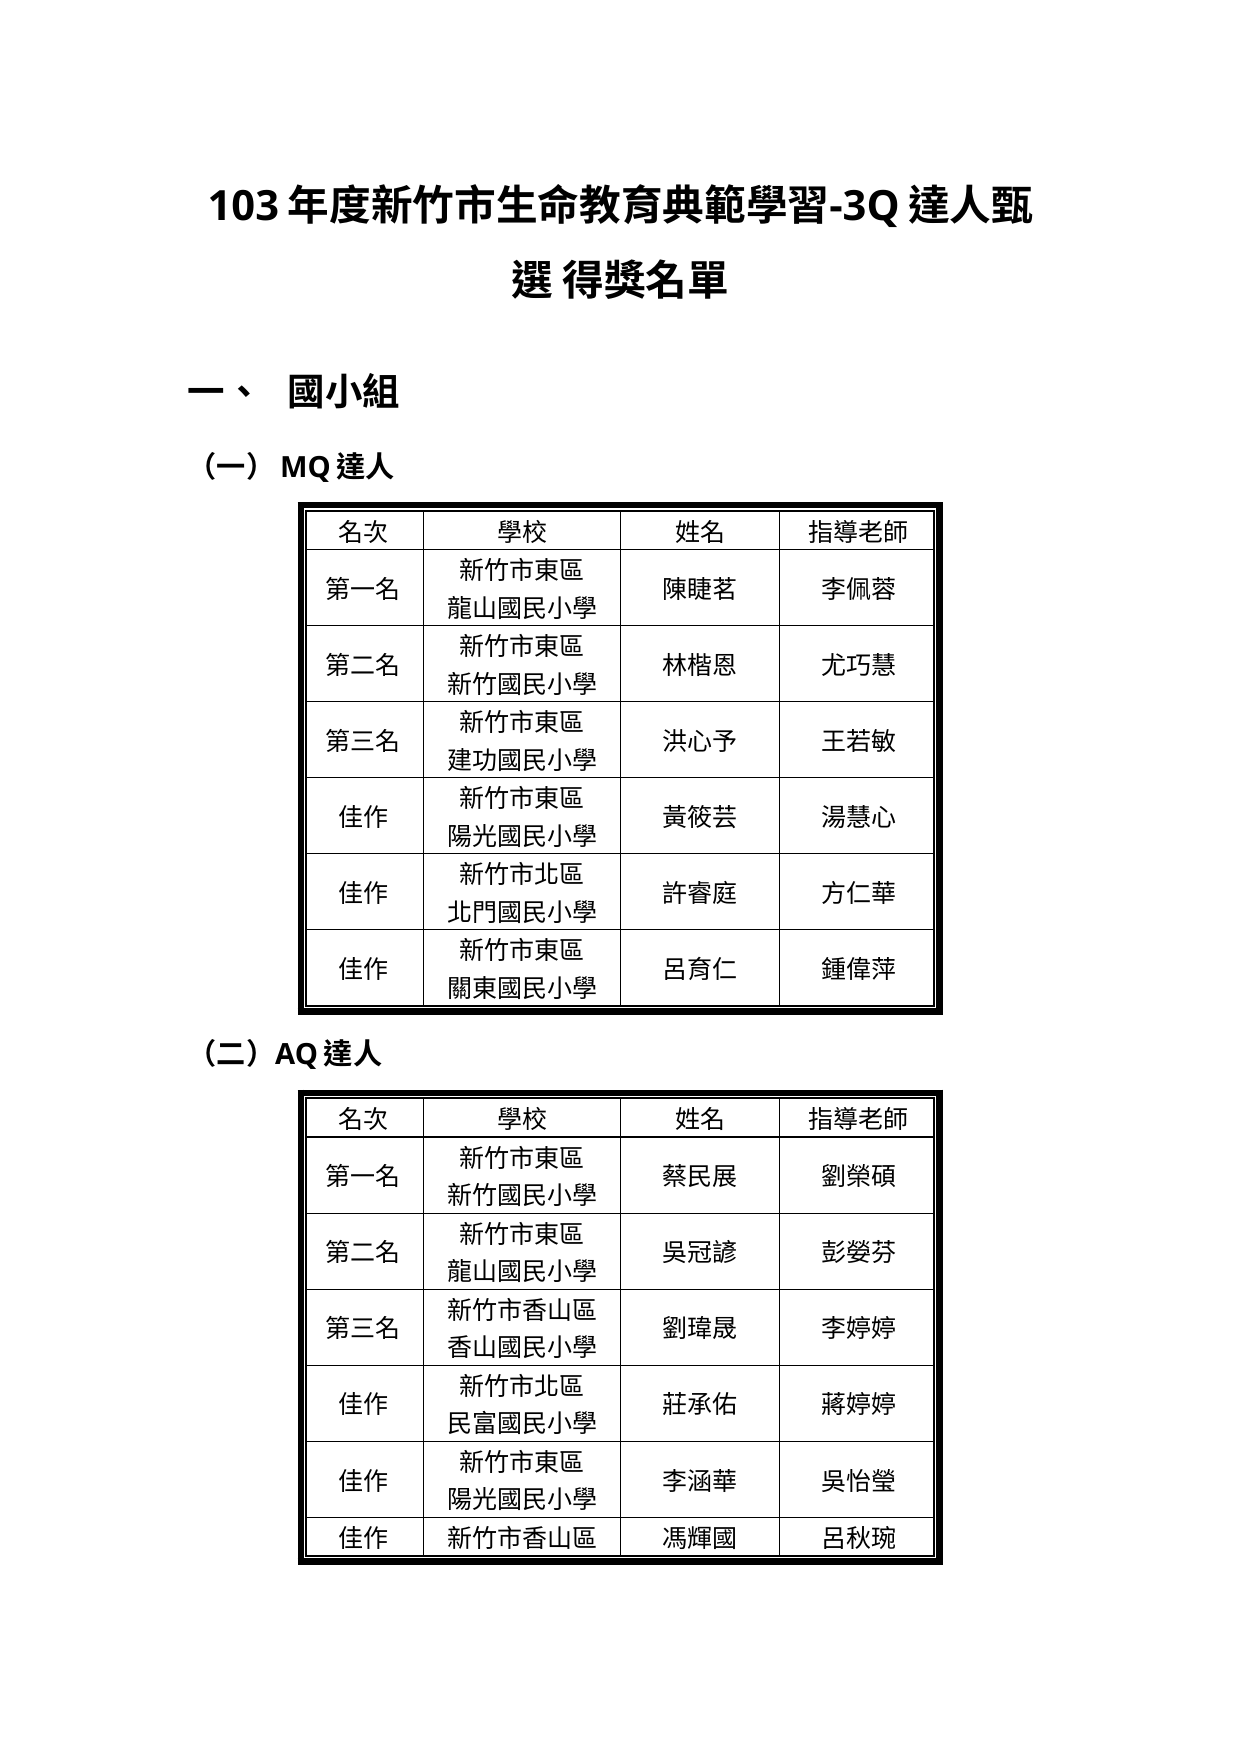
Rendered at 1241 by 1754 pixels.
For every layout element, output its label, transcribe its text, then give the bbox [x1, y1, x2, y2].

table_cell 新竹市香山區茄苳國民小學 [424, 1518, 620, 1555]
table_cell 馮輝國 [621, 1518, 779, 1555]
table_header 學校 [424, 1099, 620, 1136]
table_cell 彭嫈芬 [780, 1214, 933, 1288]
table_cell 新竹市東區 龍山國民小學 [424, 550, 620, 625]
table_cell 佳作 [307, 930, 423, 1005]
table_cell 劉瑋晟 [621, 1290, 779, 1364]
table_cell 蔣婷婷 [780, 1366, 933, 1441]
table_header 指導老師 [780, 1099, 933, 1136]
table_cell 新竹市東區 關東國民小學 [424, 930, 620, 1005]
table_header 姓名 [621, 512, 779, 549]
table_header 名次 [307, 512, 423, 549]
table_cell 第二名 [307, 626, 423, 701]
table_cell 新竹市東區 建功國民小學 [424, 702, 620, 777]
text （二）AQ達人 [187, 1014, 1053, 1089]
table_cell 方仁華 [780, 854, 933, 929]
table_cell 李涵華 [621, 1442, 779, 1517]
table_cell 黃筱芸 [621, 778, 779, 853]
table_cell 劉榮碩 [780, 1138, 933, 1212]
list MQ達人 [187, 427, 1053, 502]
table_cell 王若敏 [780, 702, 933, 777]
table_cell 鍾偉萍 [780, 930, 933, 1005]
table_cell 呂秋琬 [780, 1518, 933, 1555]
table_cell 新竹市北區 北門國民小學 [424, 854, 620, 929]
text 103年度新竹市生命教育典範學習-3Q達人甄選 得獎名單 [187, 164, 1053, 314]
table_cell 新竹市香山區香山國民小學 [424, 1290, 620, 1364]
table_header 名次 [307, 1099, 423, 1136]
table_cell 第三名 [307, 702, 423, 777]
table_cell 佳作 [307, 1442, 423, 1517]
table_cell 第二名 [307, 1214, 423, 1288]
table_cell 尤巧慧 [780, 626, 933, 701]
table_header 指導老師 [780, 512, 933, 549]
list 國小組 [187, 352, 1053, 427]
table_cell 呂育仁 [621, 930, 779, 1005]
table_cell 佳作 [307, 854, 423, 929]
table_cell 蔡民展 [621, 1138, 779, 1212]
table_cell 新竹市東區 陽光國民小學 [424, 778, 620, 853]
table_cell 第三名 [307, 1290, 423, 1364]
table_cell 新竹市北區 民富國民小學 [424, 1366, 620, 1441]
table_cell 新竹市東區 新竹國民小學 [424, 1138, 620, 1212]
table_header 學校 [424, 512, 620, 549]
table_cell 吳冠諺 [621, 1214, 779, 1288]
table_cell 李婷婷 [780, 1290, 933, 1364]
table_cell 第一名 [307, 1138, 423, 1212]
table_cell 佳作 [307, 1518, 423, 1555]
table_header 姓名 [621, 1099, 779, 1136]
table_cell 林楷恩 [621, 626, 779, 701]
table_cell 新竹市東區 新竹國民小學 [424, 626, 620, 701]
table_cell 吳怡瑩 [780, 1442, 933, 1517]
table_cell 佳作 [307, 1366, 423, 1441]
table_cell 新竹市東區 陽光國民小學 [424, 1442, 620, 1517]
table_cell 新竹市東區 龍山國民小學 [424, 1214, 620, 1288]
table_cell 莊承佑 [621, 1366, 779, 1441]
table_cell 湯慧心 [780, 778, 933, 853]
table_cell 第一名 [307, 550, 423, 625]
table_cell 許睿庭 [621, 854, 779, 929]
table_cell 佳作 [307, 778, 423, 853]
table_cell 李佩蓉 [780, 550, 933, 625]
table_cell 洪心予 [621, 702, 779, 777]
table_cell 陳睫茗 [621, 550, 779, 625]
